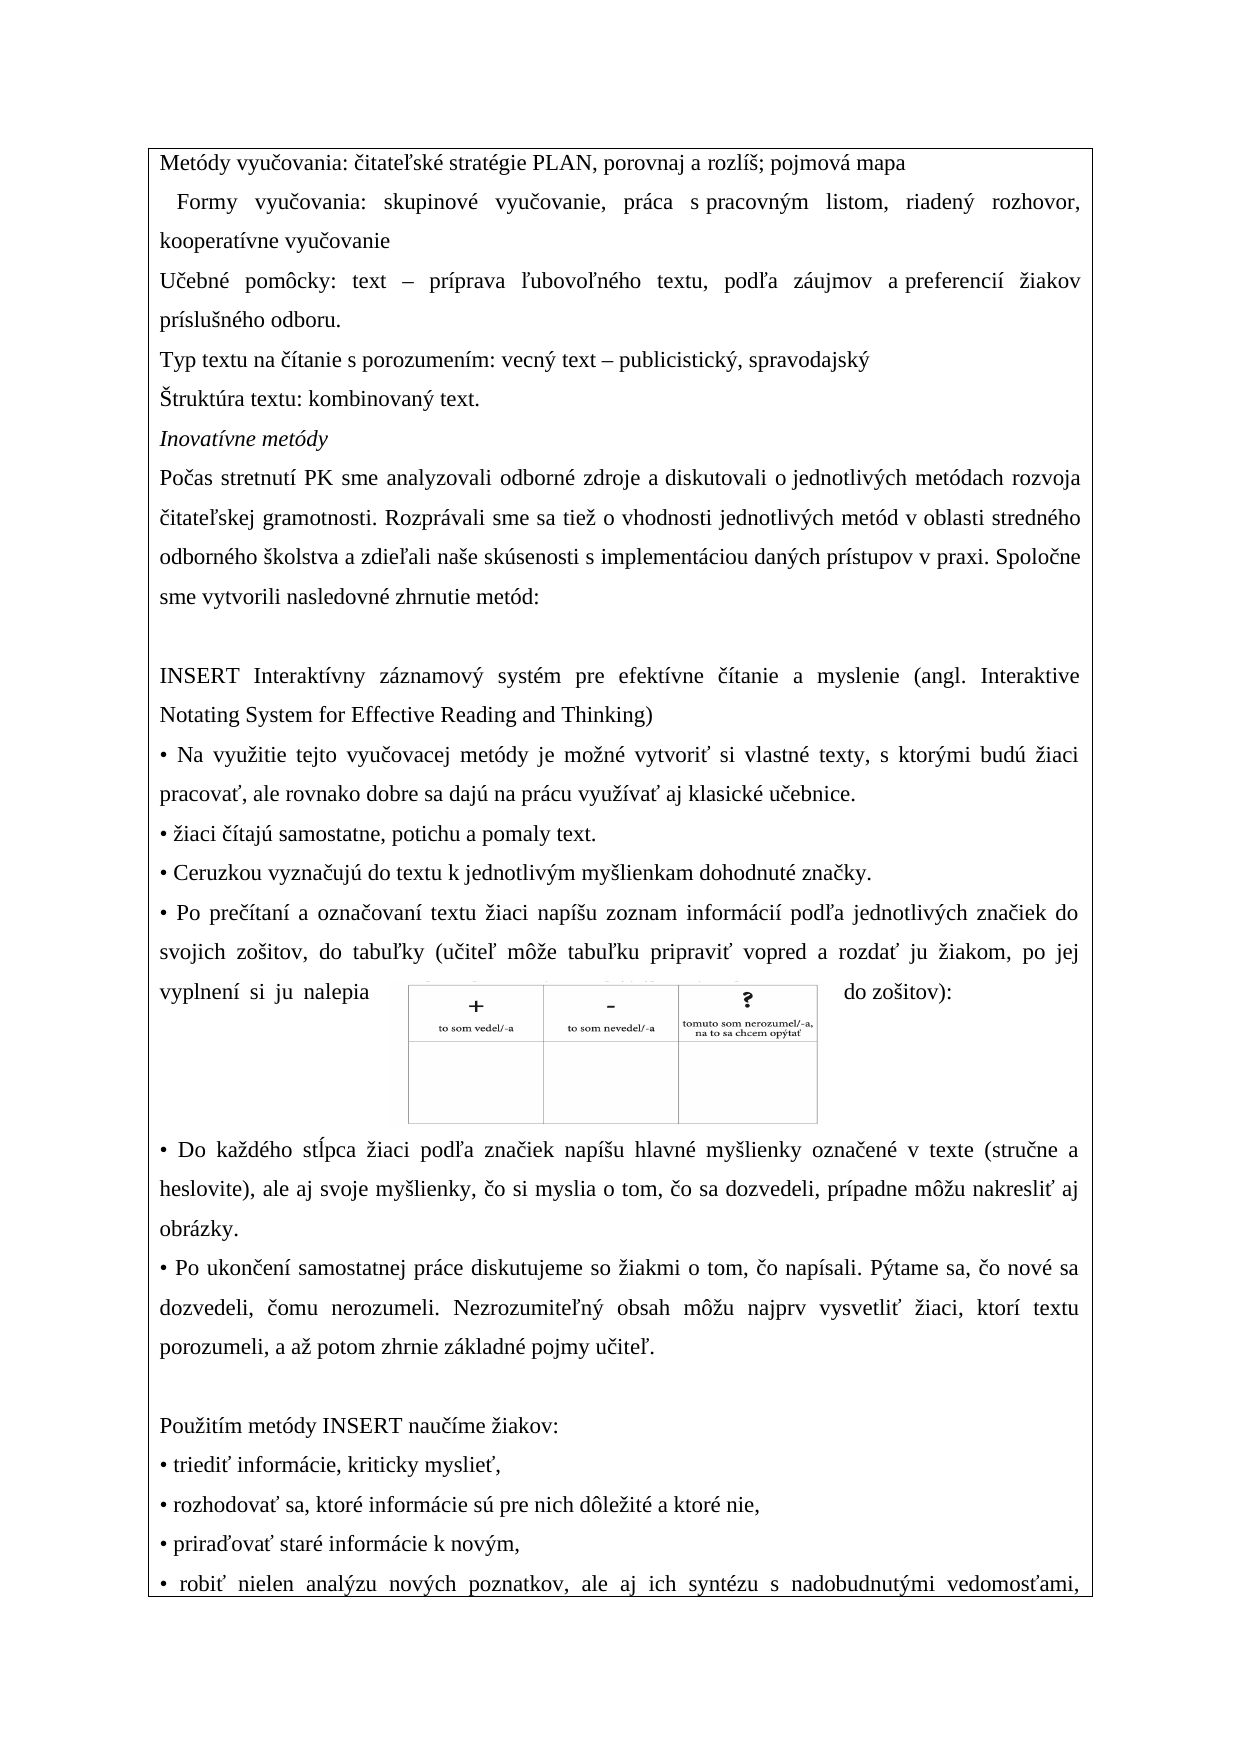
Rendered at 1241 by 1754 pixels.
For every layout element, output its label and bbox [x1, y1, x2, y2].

table_header [149, 149, 1092, 1596]
picture [388, 981, 825, 1127]
